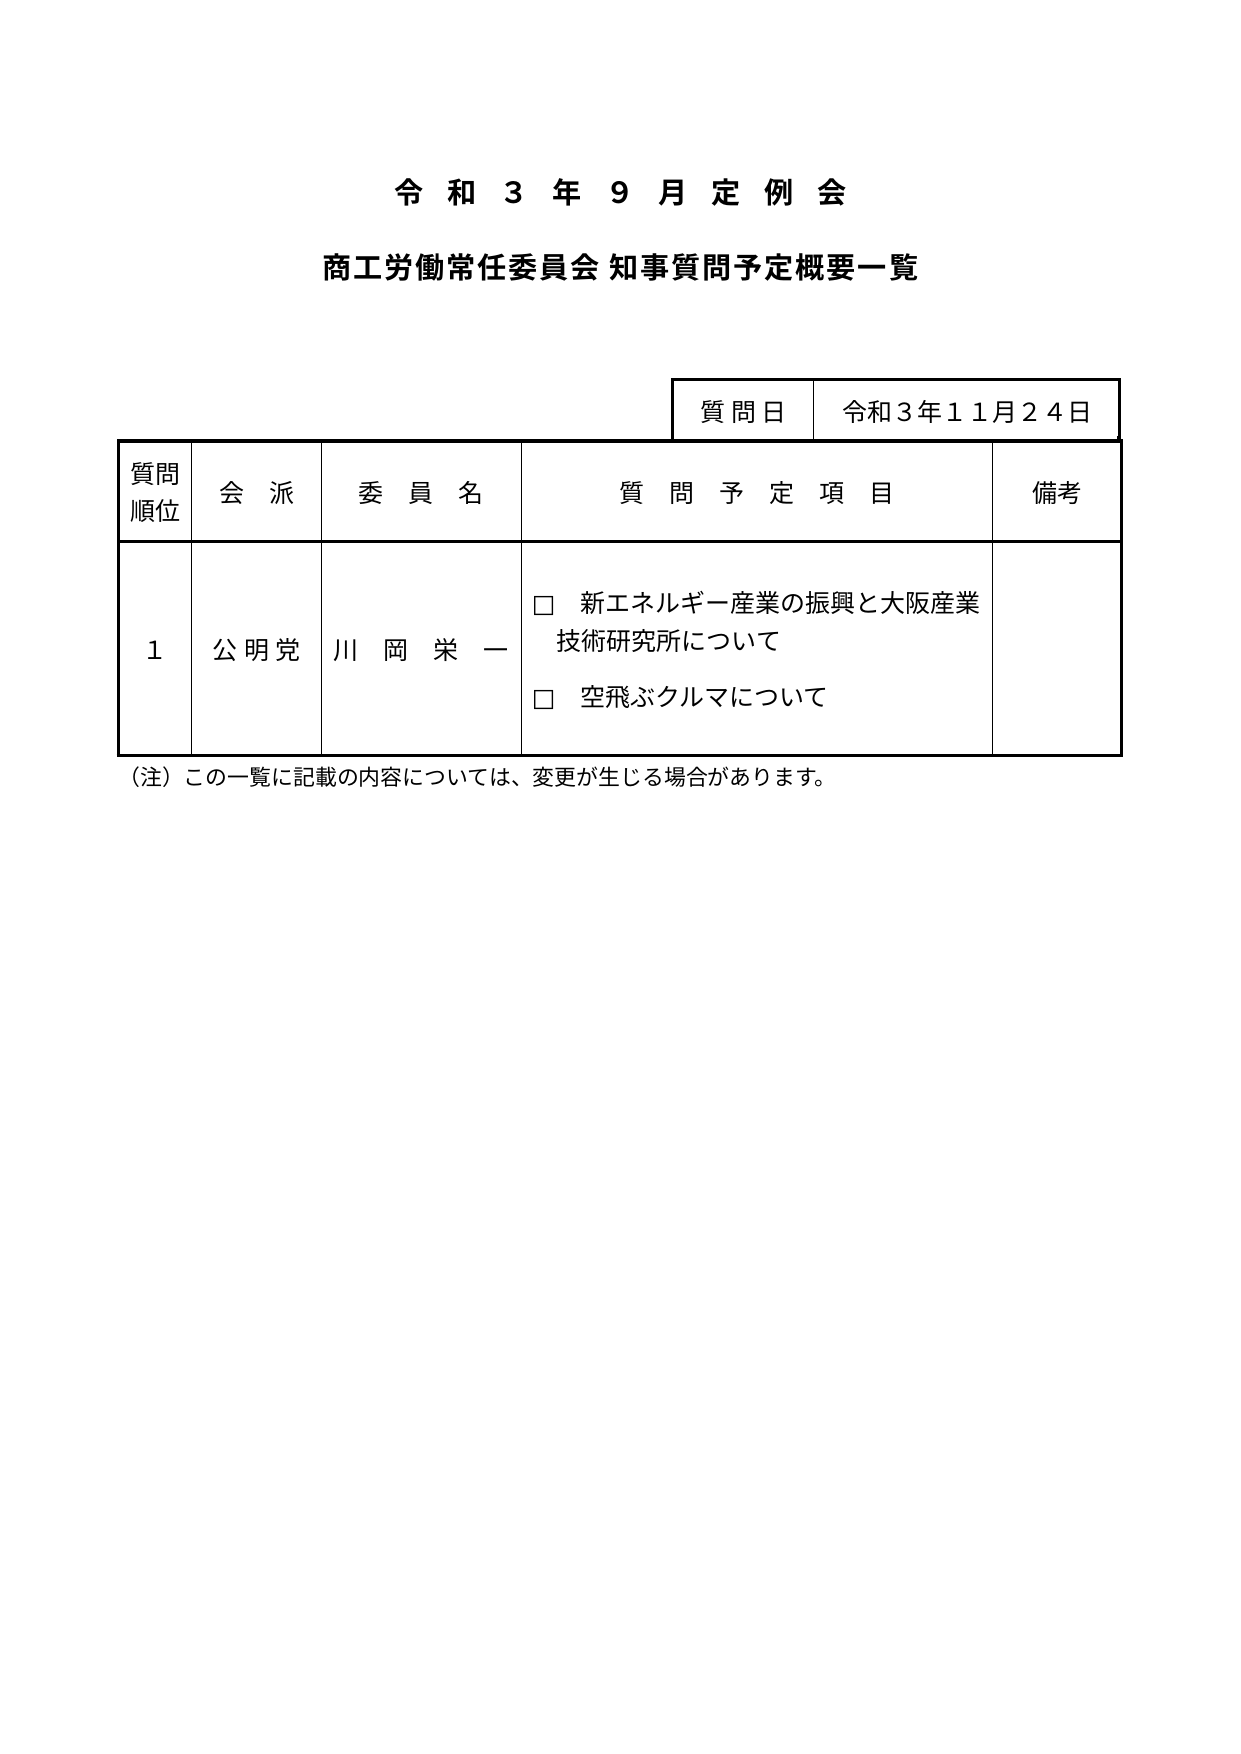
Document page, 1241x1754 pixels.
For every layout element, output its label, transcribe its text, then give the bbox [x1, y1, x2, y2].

table_cell 質 問 予 定 項 目 [522, 443, 992, 540]
text 令和３年９月定例会 [118, 153, 1122, 228]
table_cell 備考 [993, 443, 1120, 540]
table_cell 会 派 [192, 443, 321, 540]
table_cell 質問順位 [120, 443, 191, 540]
text 商工労働常任委員会 知事質問予定概要一覧 [118, 228, 1122, 303]
table_cell [993, 543, 1120, 754]
table_cell １ [120, 543, 191, 754]
table_header 質 問 日 [674, 381, 813, 439]
table_cell □ 新エネルギー産業の振興と大阪産業 技術研究所について □ 空飛ぶクルマについて [522, 543, 992, 754]
table_cell 公明党 [192, 543, 321, 754]
text （注）この一覧に記載の内容については、変更が生じる場合があります。 [118, 757, 1122, 794]
table_cell 川 岡 栄 一 [322, 543, 521, 754]
table_cell 委 員 名 [322, 443, 521, 540]
table_header 令和３年１１月２４日 [814, 381, 1118, 439]
